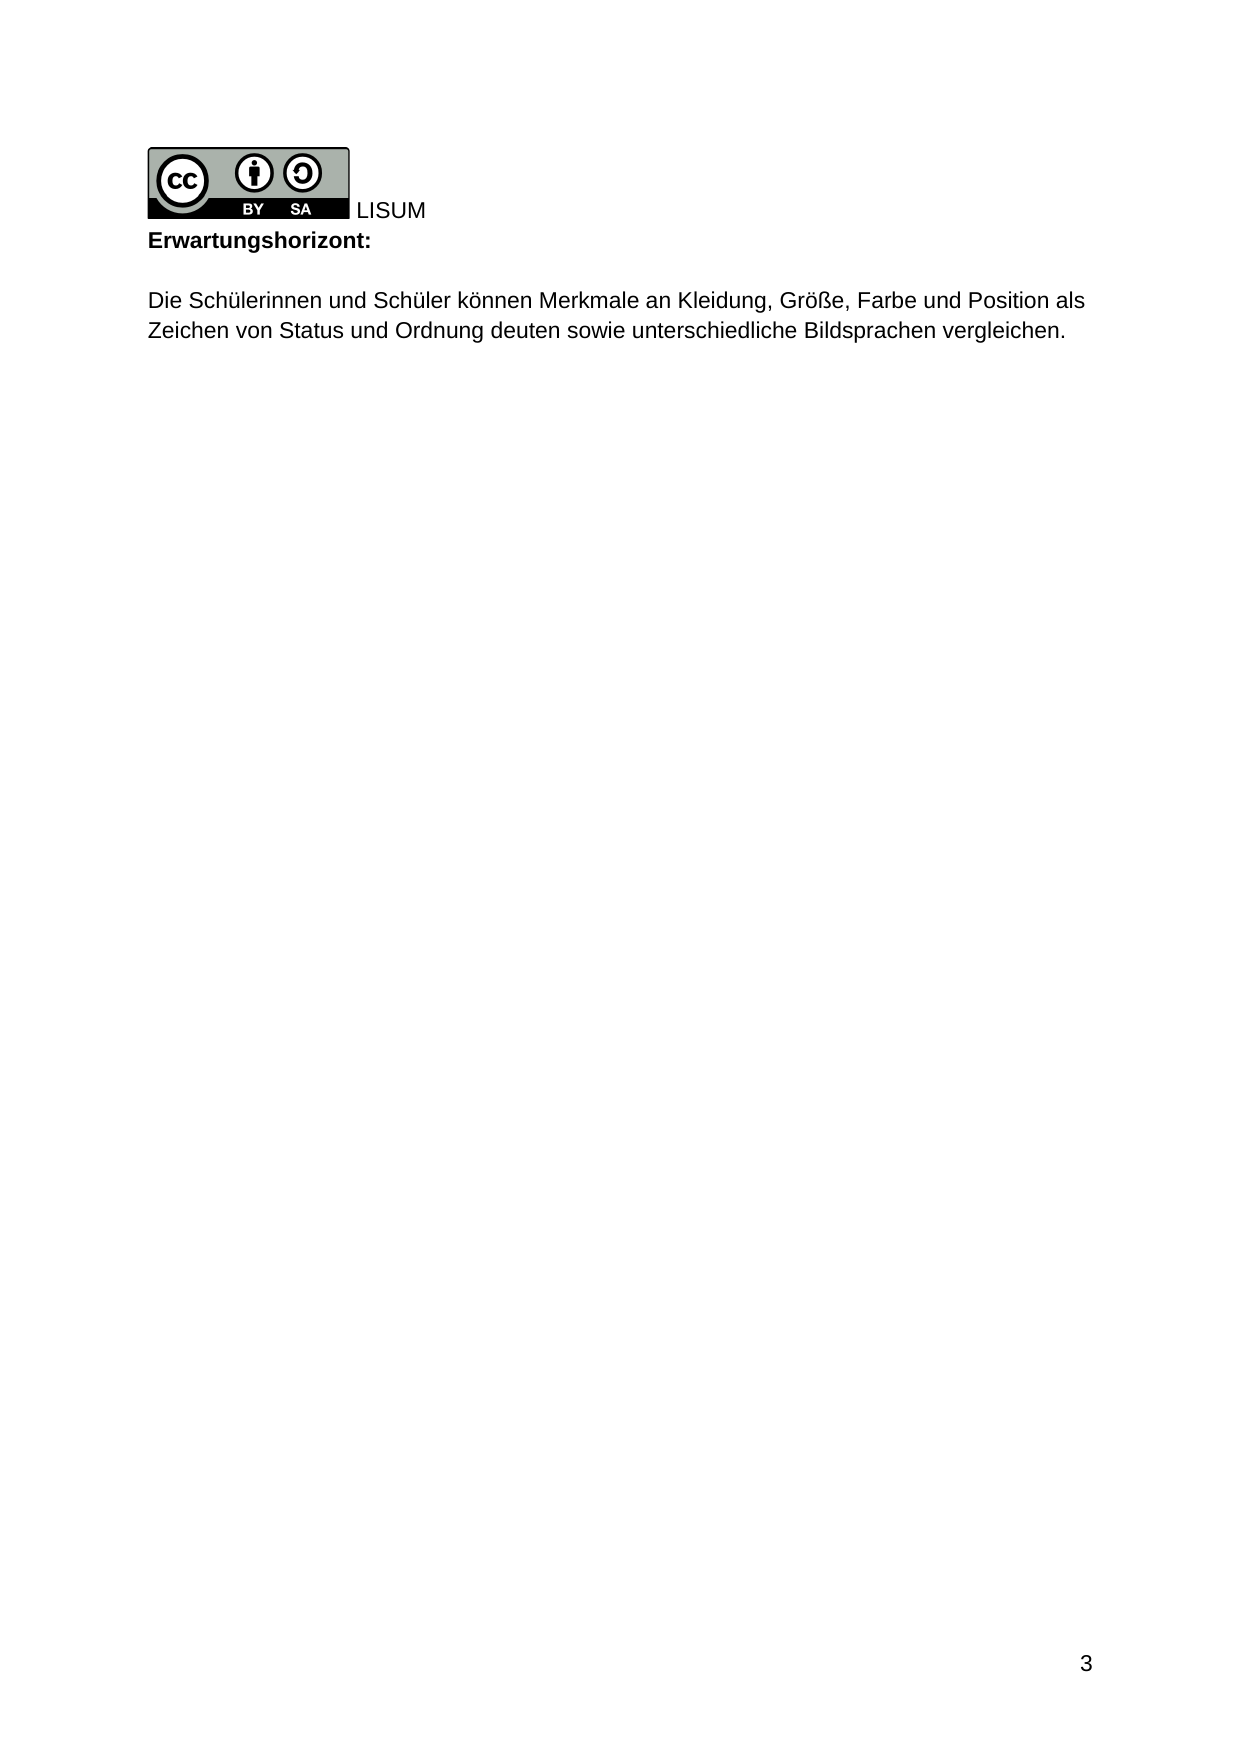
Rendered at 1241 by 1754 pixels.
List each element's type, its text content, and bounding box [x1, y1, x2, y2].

text LISUM [148, 148, 1092, 223]
picture [147, 147, 350, 219]
text Erwartungshorizont: [148, 227, 1092, 253]
text Die Schülerinnen und Schüler können Merkmale an Kleidung, Größe, Farbe und Position als Zeichen von Status und Ordnung deuten sowie unterschiedliche Bildsprachen vergleichen. [148, 287, 1092, 344]
